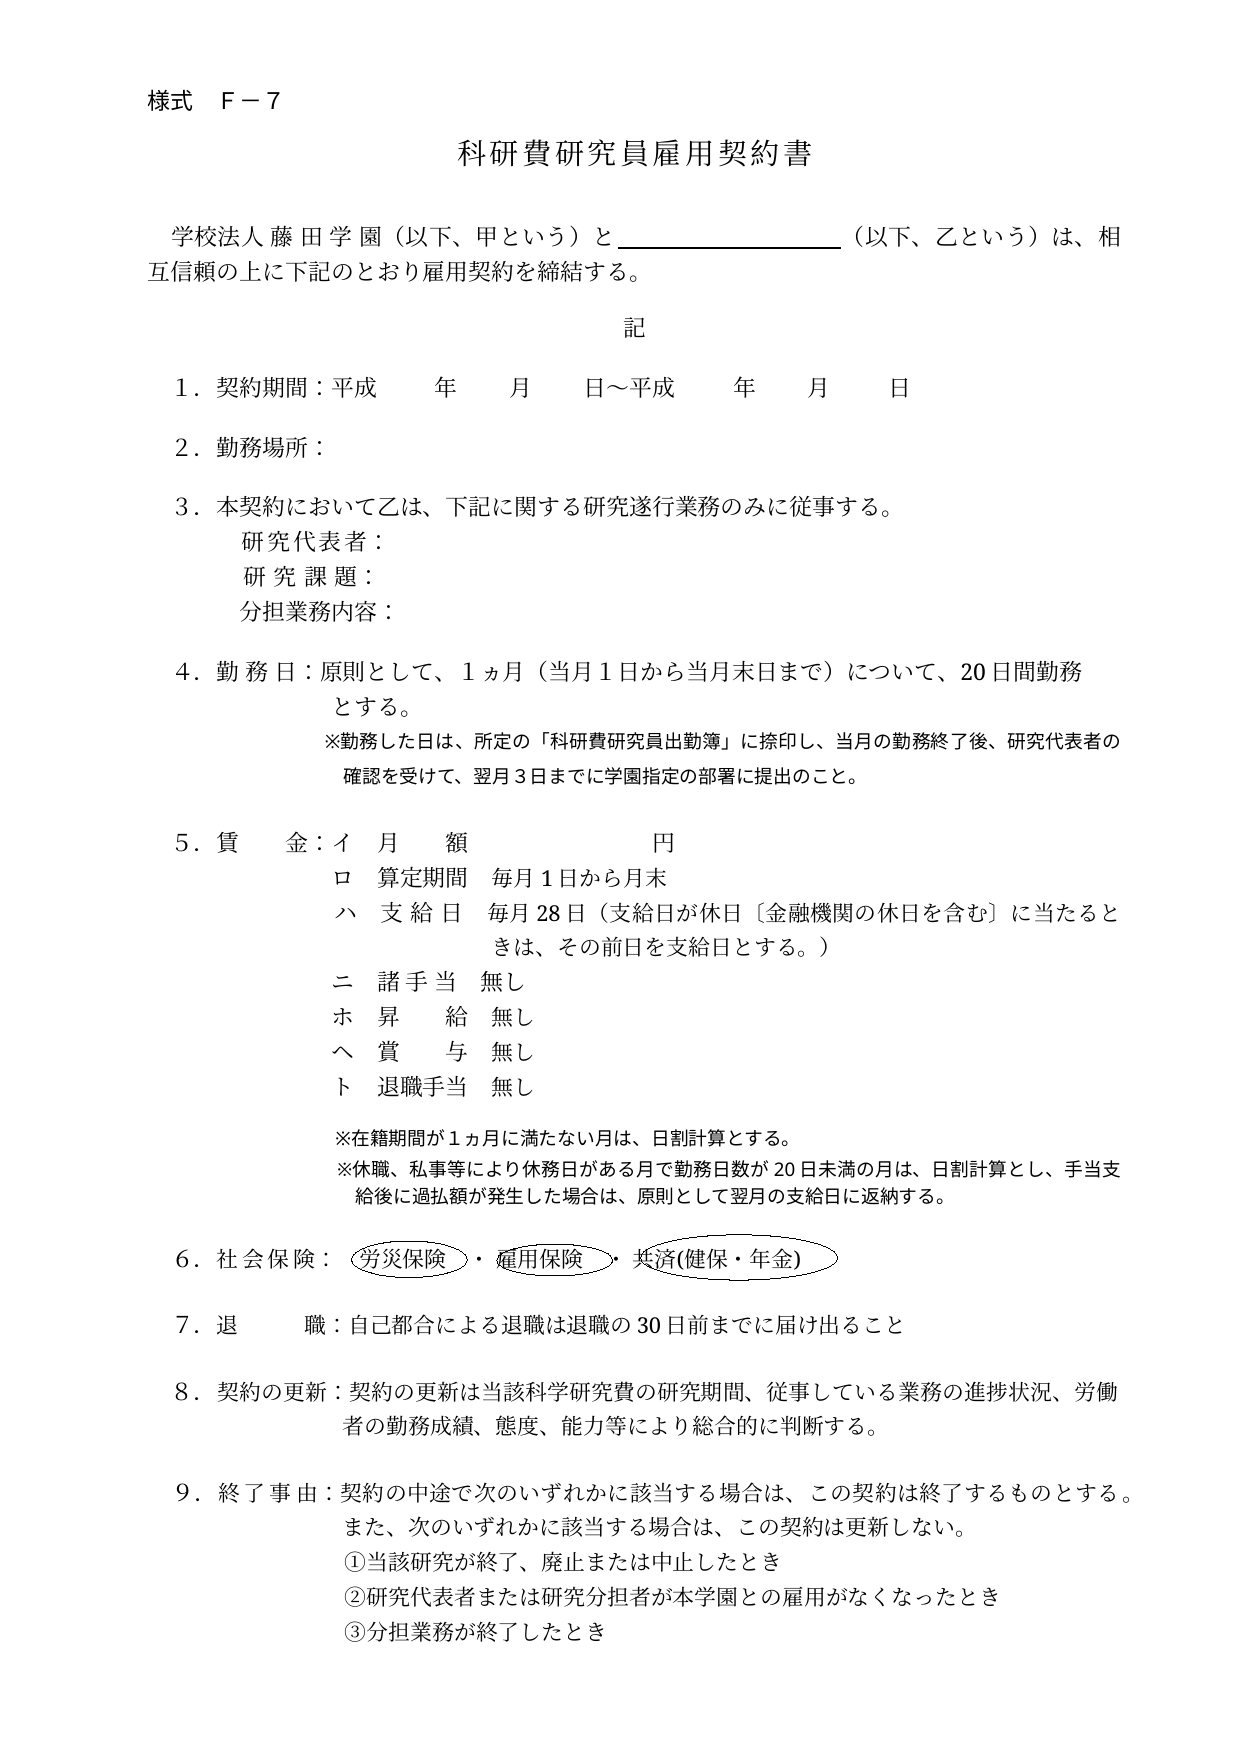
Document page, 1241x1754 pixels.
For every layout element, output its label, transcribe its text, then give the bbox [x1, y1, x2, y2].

text ①当該研究が終了、廃止または中止したとき [148, 1543, 1122, 1578]
text 様式 Ｆ－７ [148, 82, 1122, 117]
text ロ 算定期間 毎月 1日から月末 [148, 859, 1122, 894]
text ８．契約の更新：契約の更新は当該科学研究費の研究期間、従事している業務の進捗状況、労働者の勤務成績、態度、能力等により総合的に判断する。 [148, 1373, 1122, 1442]
text ②研究代表者または研究分担者が本学園との雇用がなくなったとき [148, 1578, 1122, 1613]
text 科研費研究員雇用契約書 [148, 117, 1122, 187]
text ７．退 職：自己都合による退職は退職の30日前までに届け出ること [148, 1306, 1122, 1341]
text ※休職、私事等により休務日がある月で勤務日数が20日未満の月は、日割計算とし、手当支給後に過払額が発生した場合は、原則として翌月の支給日に返納する。 [337, 1155, 1122, 1209]
text ※勤務した日は、所定の「科研費研究員出勤簿」に捺印し、当月の勤務終了後、研究代表者の確認を受けて、翌月３日までに学園指定の部署に提出のこと。 [324, 723, 1122, 793]
text ハ 支 給 日 毎月28日（支給日が休日〔金融機関の休日を含む〕に当たるときは、その前日を支給日とする。） [148, 894, 1122, 963]
text ２．勤務場所： [148, 429, 1122, 463]
text 分担業務内容： [148, 593, 1122, 628]
text ５．賃 金：イ 月 額 円 [148, 824, 1122, 859]
text 学校法人 藤 田 学 園（以下、甲という）と （以下、乙という）は、相互信頼の上に下記のとおり雇用契約を締結する。 [148, 218, 1122, 288]
text ６．社会保険： 労災保険 ・ 雇用保険 ・ 共済(健保・年金) [148, 1240, 1122, 1275]
text 研究課題： [148, 558, 1122, 593]
text ※在籍期間が１ヵ月に満たない月は、日割計算とする。 [148, 1120, 1122, 1155]
text １．契約期間：平成 年 月 日～平成 年 月 日 [148, 369, 1122, 404]
text ３．本契約において乙は、下記に関する研究遂行業務のみに従事する。 [148, 488, 1122, 523]
text ニ 諸 手 当 無し [148, 963, 1122, 998]
text ４．勤務日：原則として、１ヵ月（当月１日から当月末日まで）について、20日間勤務 [148, 653, 1122, 688]
text ③分担業務が終了したとき [148, 1613, 1122, 1648]
text ホ 昇 給 無し [148, 998, 1122, 1033]
text ト 退職手当 無し [148, 1068, 1122, 1103]
text ９．終了事由：契約の中途で次のいずれかに該当する場合は、この契約は終了するものとする。また、次のいずれかに該当する場合は、この契約は更新しない。 [148, 1474, 1122, 1543]
subtitle 記 [148, 309, 1122, 344]
text ヘ 賞 与 無し [148, 1033, 1122, 1068]
text とする。 [148, 688, 1122, 723]
text 研究代表者： [150, 523, 1122, 558]
